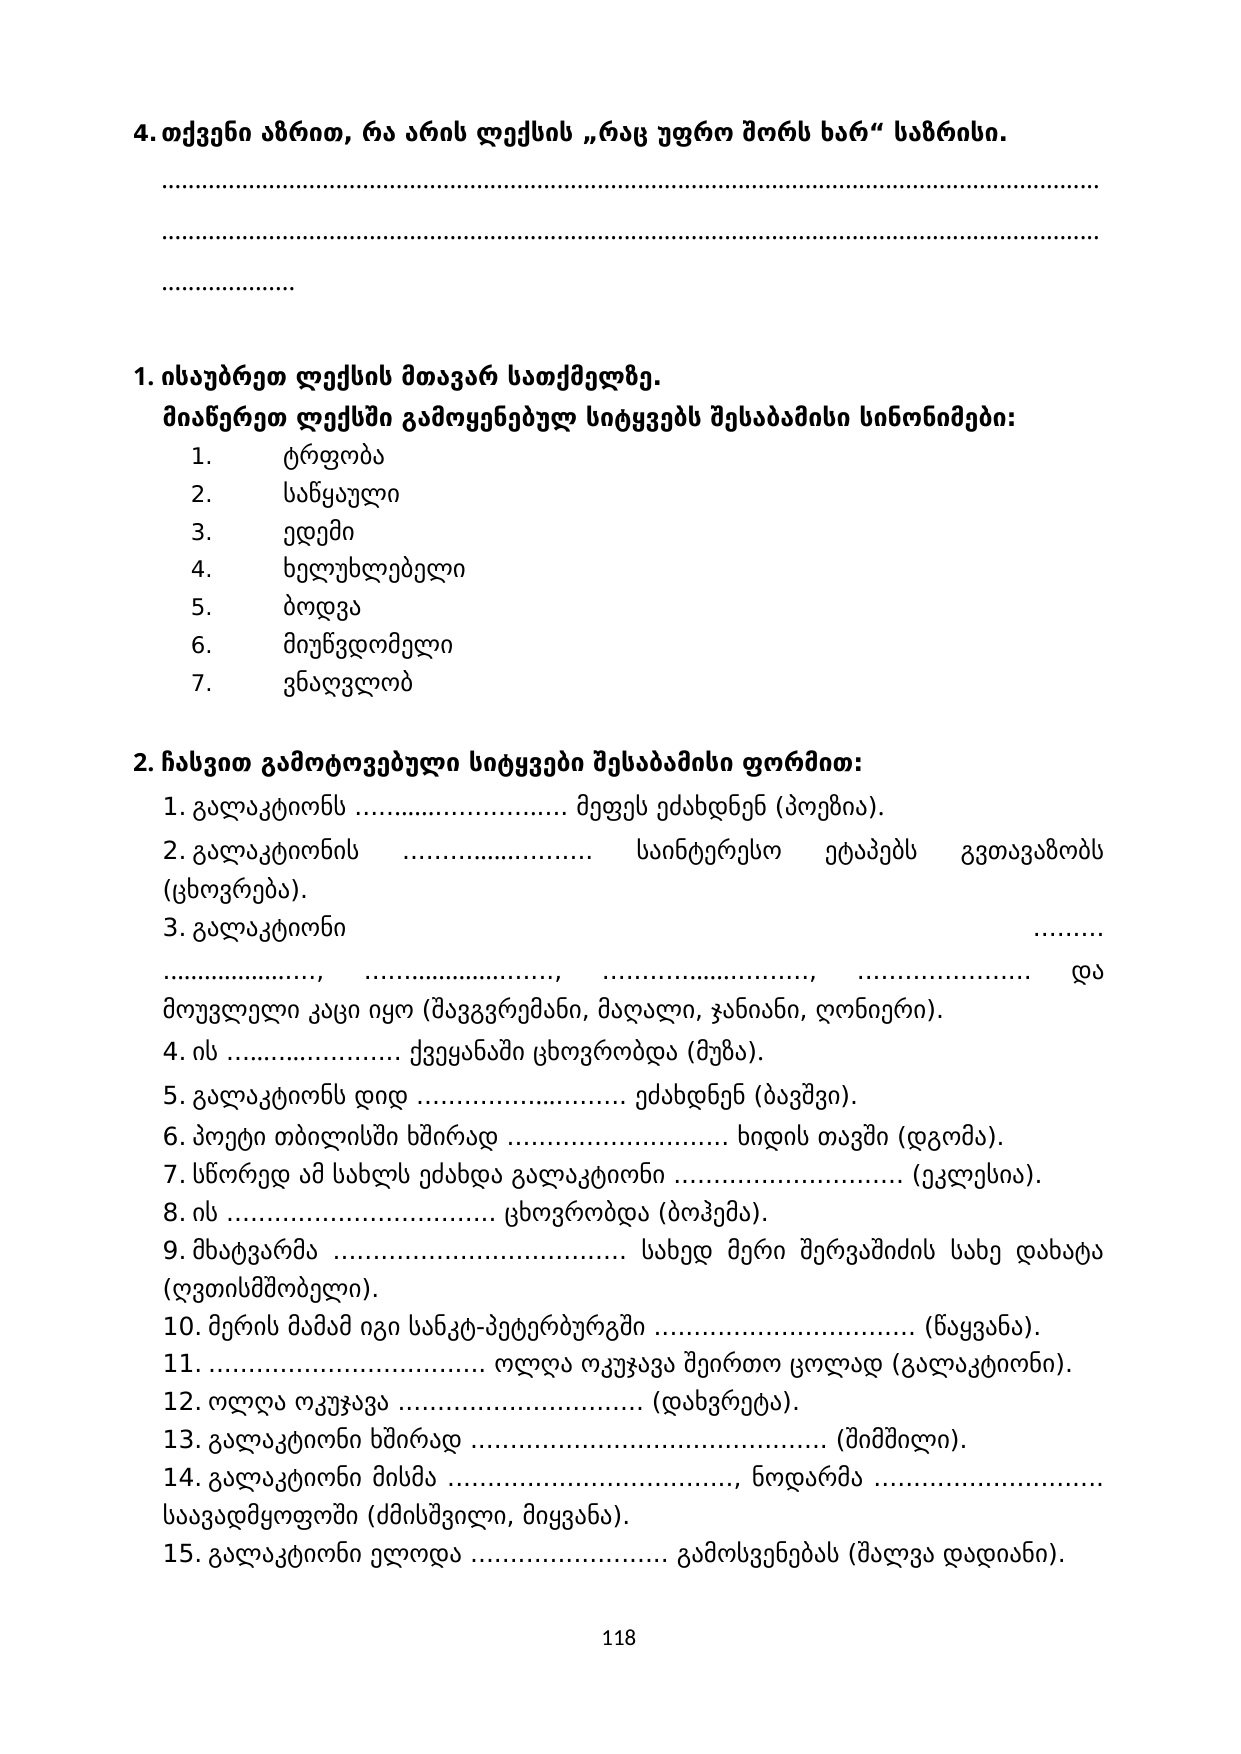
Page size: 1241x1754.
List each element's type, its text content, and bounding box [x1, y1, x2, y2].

list სწორედ ამ სახლს ეძახდა გალაკტიონი ............................. (ეკლესია). [162, 1160, 1104, 1189]
list ტრფობა [161, 441, 1104, 470]
list საწყაული [161, 479, 1104, 508]
list ბოდვა [161, 593, 1104, 622]
list ის .................................. ცხოვრობდა (ბოჰემა). [162, 1198, 1104, 1227]
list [161, 162, 1104, 298]
list გალაკტიონს ............................ მეფეს ეძახდნენ (პოეზია). [162, 788, 1104, 823]
list ვნაღვლობ [161, 668, 1104, 698]
list გალაკტიონს დიდ ........................... ეძახდნენ (ბავშვი). [162, 1078, 1104, 1112]
list გალაკტიონი ..............................., .........................., ..........................., ...................... და მოუვლელი კაცი იყო (შავგვრემანი, მაღალი, ჯანიანი, ღონიერი). [162, 913, 1104, 1025]
list მერის მამამ იგი სანკტ-პეტერბურგში ................................. (წაყვანა). [162, 1312, 1104, 1341]
list გალაკტიონი ელოდა ......................... გამოსვენებას (შალვა დადიანი). [162, 1539, 1104, 1568]
list გალაკტიონი ხშირად ............................................. (შიმშილი). [162, 1426, 1104, 1455]
list გალაკტიონის ......................... საინტერესო ეტაპებს გვთავაზობს (ცხოვრება). [162, 833, 1104, 905]
list მიუწვდომელი [161, 631, 1104, 660]
list პოეტი თბილისში ხშირად ............................ ხიდის თავში (დგომა). [162, 1122, 1104, 1151]
list ოლღა ოკუჯავა ............................... (დახვრეტა). [162, 1388, 1104, 1417]
list ედემი [161, 517, 1104, 546]
list მიაწერეთ ლექსში გამოყენებულ სიტყვებს შესაბამისი სინონიმები: [133, 403, 1104, 432]
list ................................... ოლღა ოკუჯავა შეირთო ცოლად (გალაკტიონი). [162, 1350, 1104, 1379]
list გალაკტიონი მისმა ...................................., ნოდარმა ............................. საავადმყოფოში (ძმისშვილი, მიყვანა). [162, 1463, 1104, 1531]
list თქვენი აზრით, რა არის ლექსის „რაც უფრო შორს ხარ“ საზრისი. [133, 118, 1104, 147]
text 1. ისაუბრეთ ლექსის მთავარ სათქმელზე. [133, 359, 1104, 393]
list ხელუხლებელი [161, 555, 1104, 584]
text 2. ჩასვით გამოტოვებული სიტყვები შესაბამისი ფორმით: [133, 744, 1104, 778]
list ის ....................... ქვეყანაში ცხოვრობდა (მუზა). [162, 1034, 1104, 1068]
list მხატვარმა ..................................... სახედ მერი შერვაშიძის სახე დახატა (ღვთისმშობელი). [162, 1236, 1104, 1303]
